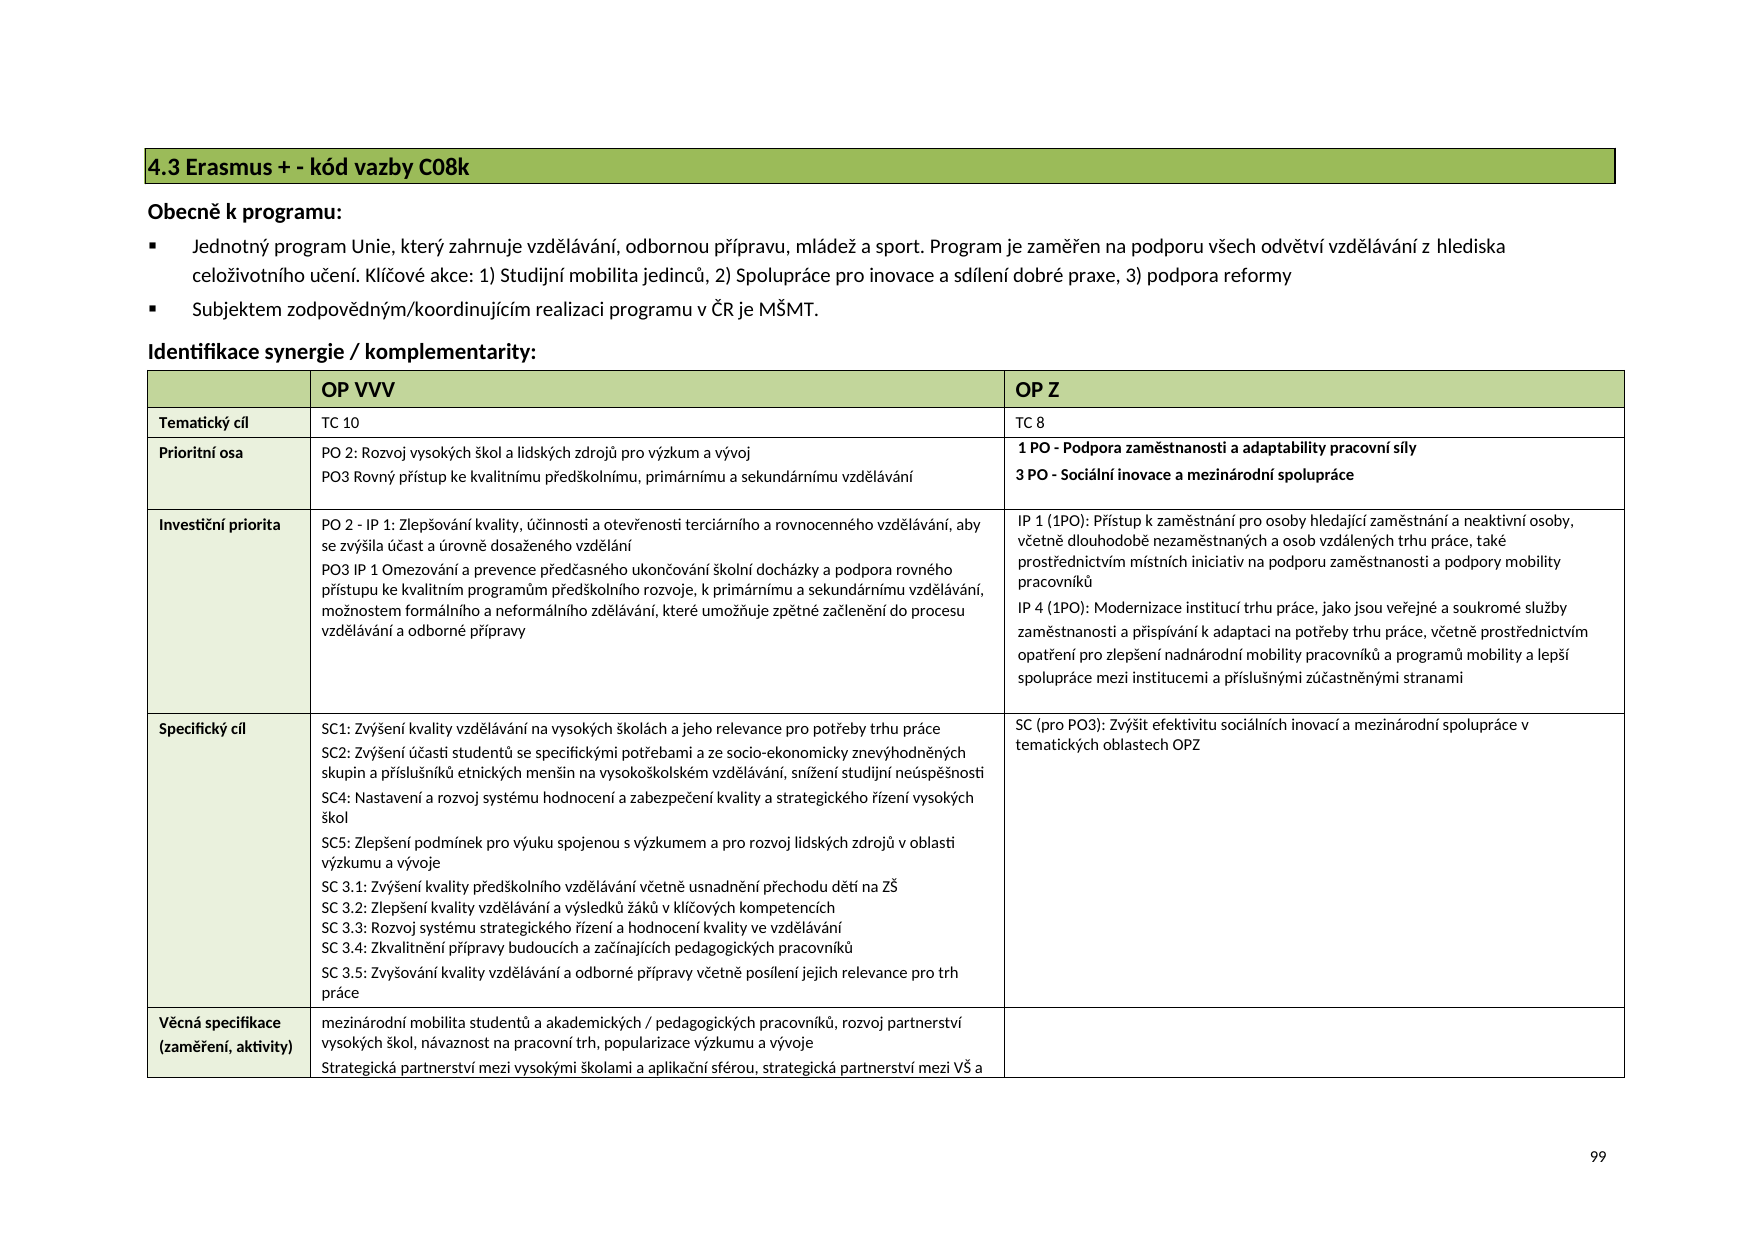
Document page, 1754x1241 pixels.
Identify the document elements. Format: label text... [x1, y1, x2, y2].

table_cell Tematický cíl [148, 408, 310, 437]
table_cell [148, 1008, 310, 1077]
table_cell PO 2: Rozvoj vysokých škol a lidských zdrojů pro výzkum a vývoj PO3 Rovný přístup ke kvalitnímu předškolnímu, primárnímu a sekundárnímu vzdělávání [311, 438, 1004, 509]
table_cell Specifický cíl [148, 714, 310, 1007]
table_header [148, 371, 310, 407]
list Subjektem zodpovědným/koordinujícím realizaci programu v ČR je MŠMT. [148, 296, 1606, 321]
table_cell 1 PO - Podpora zaměstnanosti a adaptability pracovní síly 3 PO - Sociální inovace a mezinárodní spolupráce [1005, 438, 1624, 509]
text Identifikace synergie / komplementarity: [148, 337, 1606, 366]
text Obecně k programu: [148, 197, 1606, 225]
table_cell IP 1 (1PO): Přístup k zaměstnání pro osoby hledající zaměstnání a neaktivní osoby, včetně dlouhodobě nezaměstnaných a osob vzdálených trhu práce, také prostřednictvím místních iniciativ na podporu zaměstnanosti a podpory mobility pracovníků IP 4 (1PO): Modernizace institucí trhu práce, jako jsou veřejné a soukromé služby zaměstnanosti a přispívání k adaptaci na potřeby trhu práce, včetně prostřednictvím opatření pro zlepšení nadnárodní mobility pracovníků a programů mobility a lepší spolupráce mezi institucemi a příslušnými zúčastněnými stranami [1005, 510, 1624, 713]
table_cell [1005, 1008, 1624, 1077]
list Jednotný program Unie, který zahrnuje vzdělávání, odbornou přípravu, mládež a sport. Program je zaměřen na podporu všech odvětví vzdělávání z hlediska celoživotního učení. Klíčové akce: 1) Studijní mobilita jedinců, 2) Spolupráce pro inovace a sdílení dobré praxe, 3) podpora reformy [148, 233, 1606, 288]
table_cell TC 8 [1005, 408, 1624, 437]
table_cell PO 2 - IP 1: Zlepšování kvality, účinnosti a otevřenosti terciárního a rovnocenného vzdělávání, aby se zvýšila účast a úrovně dosaženého vzdělání PO3 IP 1 Omezování a prevence předčasného ukončování školní docházky a podpora rovného přístupu ke kvalitním programům předškolního rozvoje, k primárnímu a sekundárnímu vzdělávání, možnostem formálního a neformálního zdělávání, které umožňuje zpětné začlenění do procesu vzdělávání a odborné přípravy [311, 510, 1004, 713]
text 4.3 Erasmus + - kód vazby C08k [146, 149, 1614, 183]
table_header OP Z [1005, 371, 1624, 407]
table_cell TC 10 [311, 408, 1004, 437]
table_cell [311, 1008, 1004, 1077]
table_cell Prioritní osa [148, 438, 310, 509]
table_header OP VVV [311, 371, 1004, 407]
table_cell Investiční priorita [148, 510, 310, 713]
table_cell SC (pro PO3): Zvýšit efektivitu sociálních inovací a mezinárodní spolupráce v tematických oblastech OPZ [1005, 714, 1624, 1007]
table_cell SC1: Zvýšení kvality vzdělávání na vysokých školách a jeho relevance pro potřeby trhu práce SC2: Zvýšení účasti studentů se specifickými potřebami a ze socio-ekonomicky znevýhodněných skupin a příslušníků etnických menšin na vysokoškolském vzdělávání, snížení studijní neúspěšnosti SC4: Nastavení a rozvoj systému hodnocení a zabezpečení kvality a strategického řízení vysokých škol SC5: Zlepšení podmínek pro výuku spojenou s výzkumem a pro rozvoj lidských zdrojů v oblasti výzkumu a vývoje SC 3.1: Zvýšení kvality předškolního vzdělávání včetně usnadnění přechodu dětí na ZŠ SC 3.2: Zlepšení kvality vzdělávání a výsledků žáků v klíčových kompetencích SC 3.3: Rozvoj systému strategického řízení a hodnocení kvality ve vzdělávání SC 3.4: Zkvalitnění přípravy budoucích a začínajících pedagogických pracovníků SC 3.5: Zvyšování kvality vzdělávání a odborné přípravy včetně posílení jejich relevance pro trh práce [311, 714, 1004, 1007]
